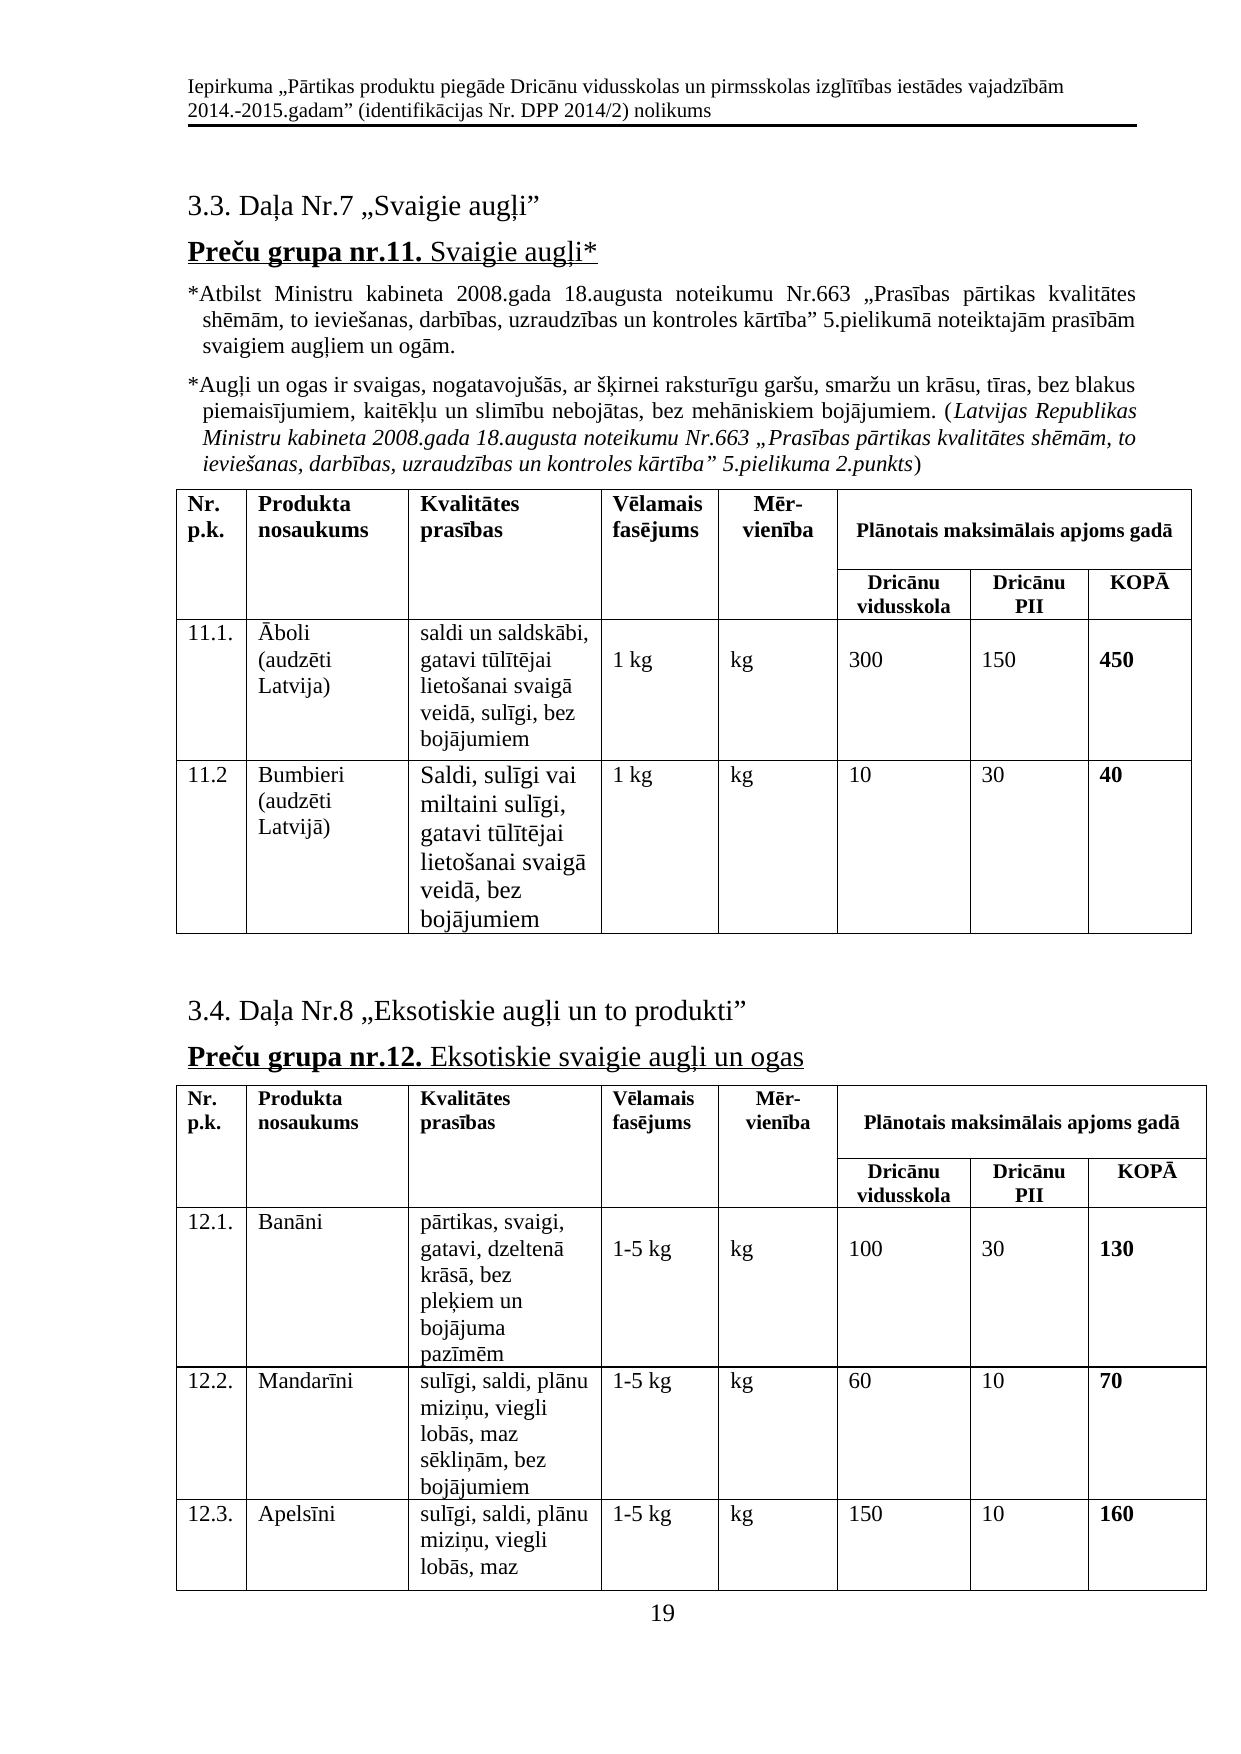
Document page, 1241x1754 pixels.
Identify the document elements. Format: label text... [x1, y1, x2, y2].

text *Atbilst Ministru kabineta 2008.gada 18.augusta noteikumu Nr.663 „Prasības pārtikas kvalitātes shēmām, to ieviešanas, darbības, uzraudzības un kontroles kārtība” 5.pielikumā noteiktajām prasībām svaigiem augļiem un ogām. [187, 280, 1137, 359]
table_header Plānotais maksimālais apjoms gadā [838, 490, 1191, 569]
table_cell kg [719, 1208, 837, 1366]
table_cell 160 [1089, 1500, 1206, 1590]
table_cell pārtikas, svaigi, gatavi, dzeltenā krāsā, bez pleķiem un bojājuma pazīmēm [409, 1208, 601, 1366]
table_cell 12.3. [177, 1500, 246, 1590]
table_header Produkta nosaukums [247, 1086, 408, 1158]
table_cell 1-5 kg [602, 1368, 718, 1499]
table_cell kg [719, 761, 837, 933]
table_cell 11.2 [177, 761, 246, 933]
table_cell Mandarīni [247, 1368, 408, 1499]
table_cell 130 [1089, 1208, 1206, 1366]
table_cell [409, 569, 601, 618]
table_cell [409, 1158, 601, 1207]
text 3.4. Daļa Nr.8 „Eksotiskie augļi un to produkti” [187, 993, 1137, 1026]
table_cell [247, 569, 408, 618]
table_cell 12.1. [177, 1208, 246, 1366]
table_header Nr. p.k. [177, 490, 246, 569]
table_cell saldi un saldskābi, gatavi tūlītējai lietošanai svaigā veidā, sulīgi, bez bojājumiem [409, 620, 601, 759]
table_cell Banāni [247, 1208, 408, 1366]
table_cell 100 [838, 1208, 970, 1366]
table_cell KOPĀ [1089, 570, 1191, 618]
table_cell 10 [971, 1500, 1088, 1590]
table_cell Dricānu PII [971, 1159, 1088, 1207]
table_cell Dricānu vidusskola [838, 570, 970, 618]
table_header Kvalitātes prasības [409, 490, 601, 569]
table_cell 1 kg [602, 761, 718, 933]
table_cell kg [719, 1368, 837, 1499]
table_cell 300 [838, 620, 970, 759]
table_cell [602, 1158, 718, 1207]
table_header Vēlamais fasējums [602, 490, 718, 569]
table_header Nr. p.k. [177, 1086, 246, 1158]
table_cell 10 [838, 761, 970, 933]
table_cell Saldi, sulīgi vai miltaini sulīgi, gatavi tūlītējai lietošanai svaigā veidā, bez bojājumiem [409, 761, 601, 933]
table_cell 60 [838, 1368, 970, 1499]
table_cell kg [719, 1500, 837, 1590]
table_cell 12.2. [177, 1368, 246, 1499]
table_cell Dricānu vidusskola [838, 1159, 970, 1207]
table_cell KOPĀ [1089, 1159, 1206, 1207]
table_cell Āboli (audzēti Latvija) [247, 620, 408, 759]
table_cell 10 [971, 1368, 1088, 1499]
table_cell [719, 569, 837, 618]
text Preču grupa nr.11. Svaigie augļi* [187, 234, 1137, 267]
table_cell [602, 569, 718, 618]
table_header Plānotais maksimālais apjoms gadā [838, 1086, 1206, 1158]
table_cell [177, 569, 246, 618]
table_header Produkta nosaukums [247, 490, 408, 569]
table_cell 70 [1089, 1368, 1206, 1499]
table_cell [719, 1158, 837, 1207]
table_header Mēr- vienība [719, 490, 837, 569]
table_cell Apelsīni [247, 1500, 408, 1590]
table_header Kvalitātes prasības [409, 1086, 601, 1158]
table_cell 40 [1089, 761, 1191, 933]
table_cell 450 [1089, 620, 1191, 759]
table_cell [177, 1158, 246, 1207]
text Preču grupa nr.12. Eksotiskie svaigie augļi un ogas [187, 1039, 1137, 1072]
text 3.3. Daļa Nr.7 „Svaigie augļi” [187, 188, 1137, 221]
table_cell [247, 1158, 408, 1207]
table_header Mēr-vienība [719, 1086, 837, 1158]
table_cell kg [719, 620, 837, 759]
table_cell 30 [971, 761, 1088, 933]
table_cell 11.1. [177, 620, 246, 759]
table_cell 1-5 kg [602, 1208, 718, 1366]
table_cell 150 [838, 1500, 970, 1590]
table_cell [409, 1500, 601, 1590]
table_cell 1 kg [602, 620, 718, 759]
text *Augļi un ogas ir svaigas, nogatavojušās, ar šķirnei raksturīgu garšu, smaržu un krāsu, tīras, bez blakus piemaisījumiem, kaitēkļu un slimību nebojātas, bez mehāniskiem bojājumiem. (Latvijas Republikas Ministru kabineta 2008.gada 18.augusta noteikumu Nr.663 „Prasības pārtikas kvalitātes shēmām, to ieviešanas, darbības, uzraudzības un kontroles kārtība” 5.pielikuma 2.punkts) [187, 371, 1137, 477]
table_cell 1-5 kg [602, 1500, 718, 1590]
table_cell 30 [971, 1208, 1088, 1366]
table_cell Bumbieri (audzēti Latvijā) [247, 761, 408, 933]
table_cell Dricānu PII [971, 570, 1088, 618]
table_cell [409, 1368, 601, 1499]
table_header Vēlamais fasējums [602, 1086, 718, 1158]
table_cell 150 [971, 620, 1088, 759]
